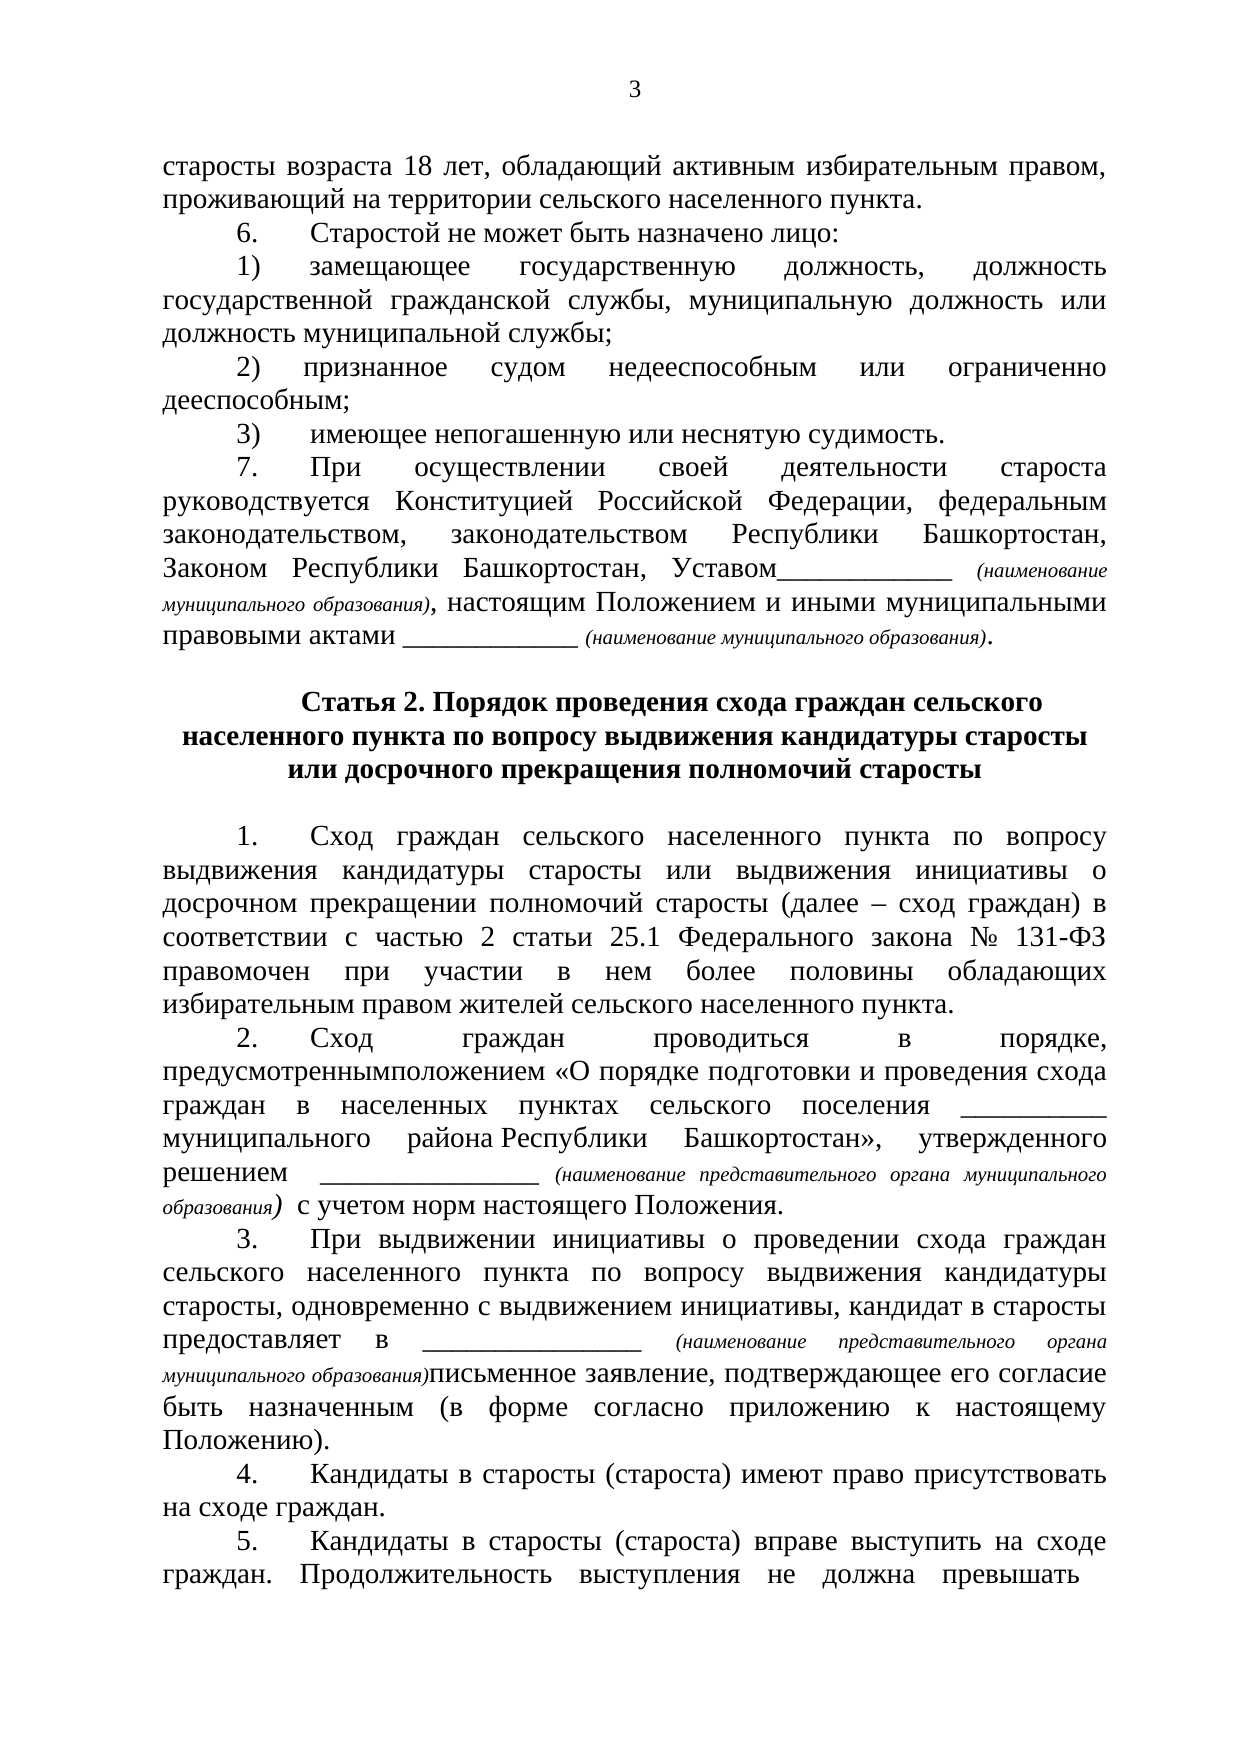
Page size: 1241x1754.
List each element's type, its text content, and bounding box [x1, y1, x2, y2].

list При осуществлении своей деятельности староста руководствуется Конституцией Российской Федерации, федеральным законодательством, законодательством Республики Башкортостан, Законом Республики Башкортостан, Уставом____________ (наименование муниципального образования), настоящим Положением и иными муниципальными правовыми актами ____________ (наименование муниципального образования). [162, 449, 1107, 651]
list Сход граждан сельского населенного пункта по вопросу выдвижения кандидатуры старосты или выдвижения инициативы о досрочном прекращении полномочий старосты (далее – сход граждан) в соответствии с частью 2 статьи 25.1 Федерального закона № 131-ФЗ правомочен при участии в нем более половины обладающих избирательным правом жителей сельского населенного пункта. [162, 818, 1107, 1020]
list Сход граждан проводиться в порядке, предусмотреннымположением «О порядке подготовки и проведения схода граждан в населенных пунктах сельского поселения __________ муниципального района Республики Башкортостан», утвержденного решением _______________ (наименование представительного органа муниципального образования) с учетом норм настоящего Положения. [162, 1020, 1107, 1221]
text 2) признанное судом недееспособным или ограниченно дееспособным; [162, 349, 1107, 416]
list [162, 1523, 1107, 1590]
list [162, 148, 1107, 215]
text 1) замещающее государственную должность, должность государственной гражданской службы, муниципальную должность или должность муниципальной службы; [162, 248, 1107, 349]
text Статья 2. Порядок проведения схода граждан сельского населенного пункта по вопросу выдвижения кандидатуры старосты или досрочного прекращения полномочий старосты [162, 684, 1107, 785]
list Кандидаты в старосты (староста) имеют право присутствовать на сходе граждан. [162, 1456, 1107, 1523]
list Старостой не может быть назначено лицо: [162, 215, 1107, 248]
list При выдвижении инициативы о проведении схода граждан сельского населенного пункта по вопросу выдвижения кандидатуры старосты, одновременно с выдвижением инициативы, кандидат в старосты предоставляет в _______________ (наименование представительного органа муниципального образования)письменное заявление, подтверждающее его согласие быть назначенным (в форме согласно приложению к настоящему Положению). [162, 1221, 1107, 1456]
text 3) имеющее непогашенную или неснятую судимость. [162, 416, 1107, 449]
